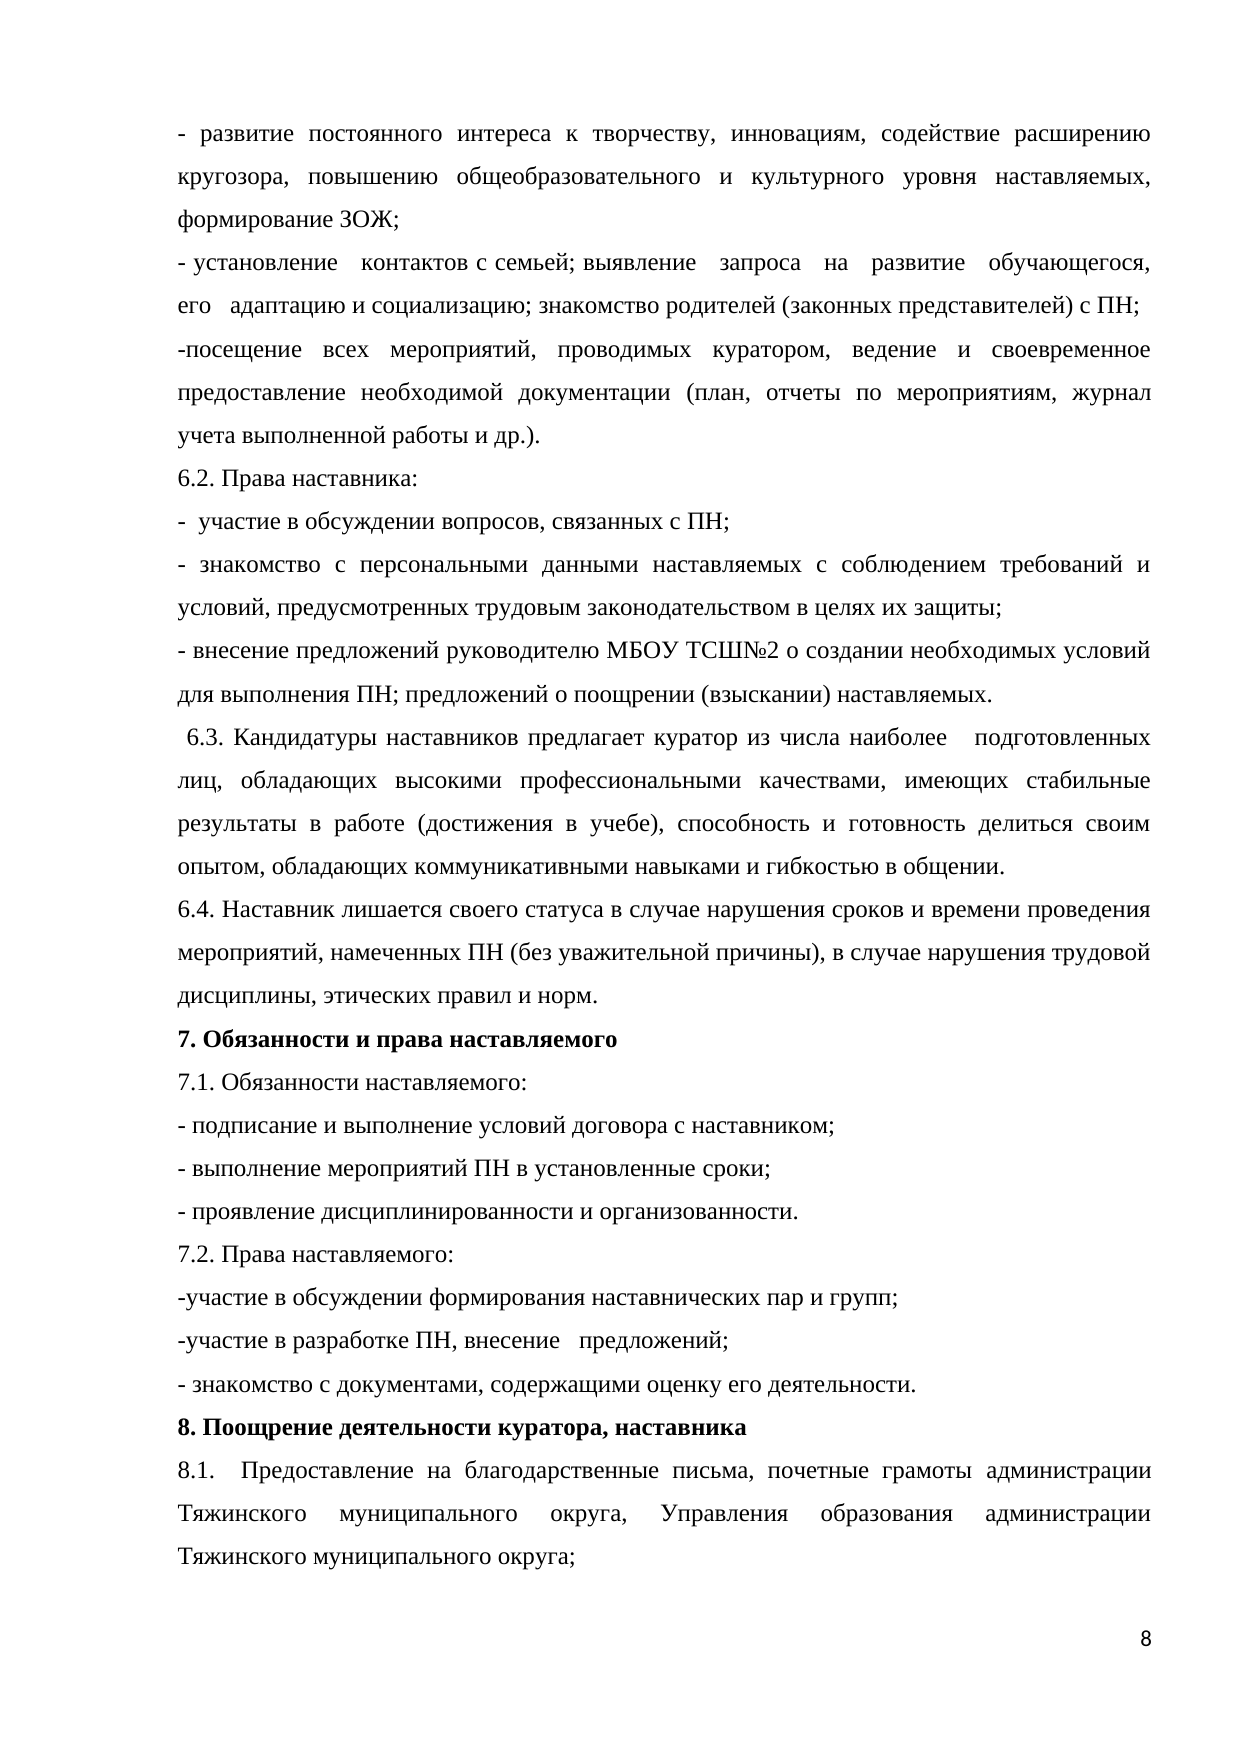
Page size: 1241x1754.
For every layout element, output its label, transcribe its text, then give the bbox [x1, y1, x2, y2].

text -посещение всех мероприятий, проводимых куратором, ведение и своевременное предоставление необходимой документации (план, отчеты по мероприятиям, журнал учета выполненной работы и др.). [177, 334, 1152, 449]
text -участие в разработке ПН, внесение предложений; [177, 1326, 1152, 1354]
text 8.1. Предоставление на благодарственные письма, почетные грамоты администрации Тяжинского муниципального округа, Управления образования администрации Тяжинского муниципального округа; [177, 1455, 1152, 1570]
text - внесение предложений руководителю МБОУ ТСШ№2 о создании необходимых условий для выполнения ПН; предложений о поощрении (взыскании) наставляемых. [177, 636, 1152, 707]
text - знакомство с персональными данными наставляемых с соблюдением требований и условий, предусмотренных трудовым законодательством в целях их защиты; [177, 549, 1152, 621]
text 6.3. Кандидатуры наставников предлагает куратор из числа наиболее подготовленных лиц, обладающих высокими профессиональными качествами, имеющих стабильные результаты в работе (достижения в учебе), способность и готовность делиться своим опытом, обладающих коммуникативными навыками и гибкостью в общении. [177, 722, 1152, 880]
text 8. Поощрение деятельности куратора, наставника [177, 1412, 1152, 1441]
text - установление контактов с семьей; выявление запроса на развитие обучающегося, его адаптацию и социализацию; знакомство родителей (законных представителей) с ПН; [177, 247, 1152, 319]
text 6.2. Права наставника: [177, 463, 1152, 492]
text - развитие постоянного интереса к творчеству, инновациям, содействие расширению кругозора, повышению общеобразовательного и культурного уровня наставляемых, формирование ЗОЖ; [177, 118, 1152, 233]
text - участие в обсуждении вопросов, связанных с ПН; [177, 506, 1152, 535]
text - подписание и выполнение условий договора с наставником; [177, 1110, 1152, 1139]
text 7.1. Обязанности наставляемого: [177, 1067, 1152, 1096]
text 6.4. Наставник лишается своего статуса в случае нарушения сроков и времени проведения мероприятий, намеченных ПН (без уважительной причины), в случае нарушения трудовой дисциплины, этических правил и норм. [177, 894, 1152, 1009]
text - выполнение мероприятий ПН в установленные сроки; [177, 1153, 1152, 1182]
text - знакомство с документами, содержащими оценку его деятельности. [177, 1369, 1152, 1397]
text -участие в обсуждении формирования наставнических пар и групп; [177, 1282, 1152, 1311]
text - проявление дисциплинированности и организованности. [177, 1196, 1152, 1225]
text 7. Обязанности и права наставляемого [177, 1024, 1152, 1052]
text 7.2. Права наставляемого: [177, 1239, 1152, 1268]
